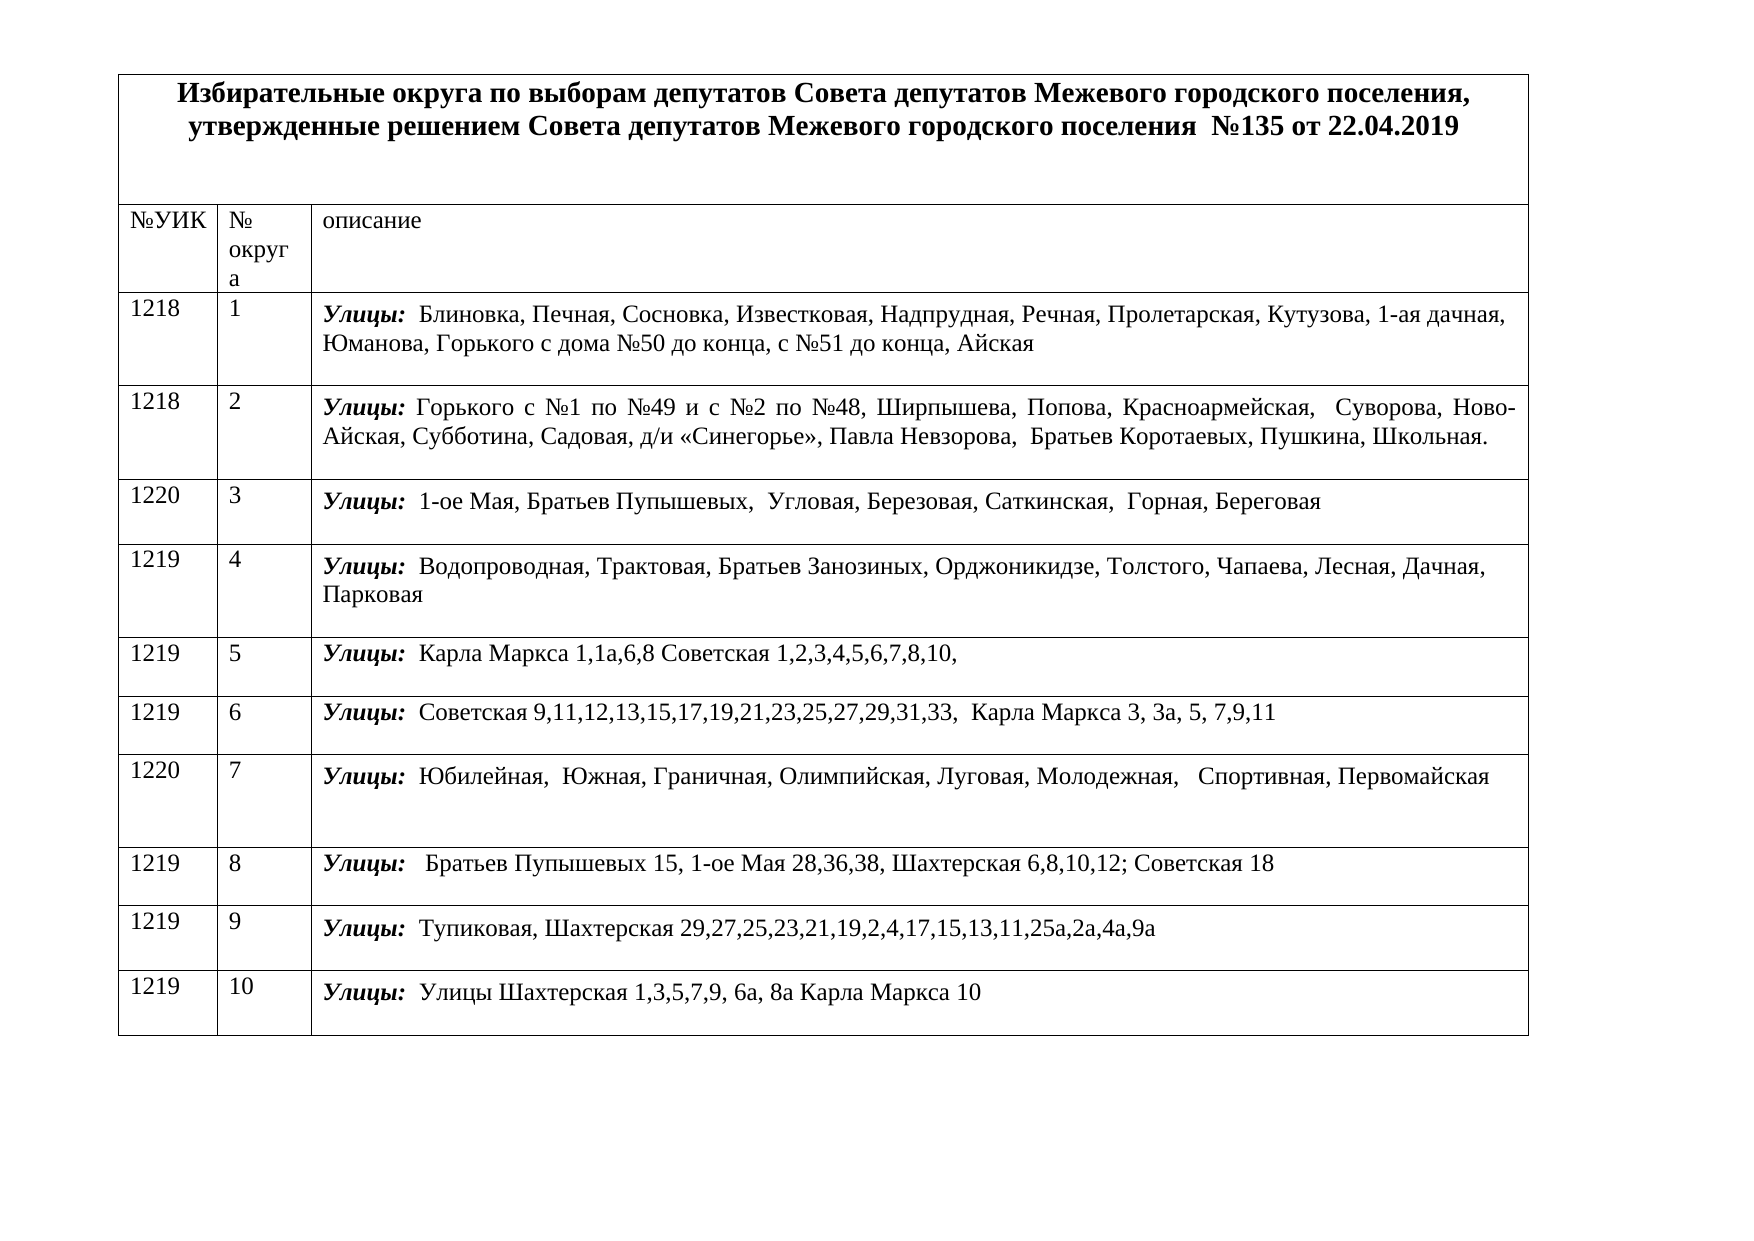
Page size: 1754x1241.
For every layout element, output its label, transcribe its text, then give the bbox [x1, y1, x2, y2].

table_cell Улицы: Тупиковая, Шахтерская 29,27,25,23,21,19,2,4,17,15,13,11,25а,2а,4а,9а [312, 906, 1528, 970]
table_cell 10 [218, 971, 311, 1035]
table_cell № округа [218, 205, 311, 292]
table_cell 1218 [119, 386, 217, 479]
table_cell №УИК [119, 205, 217, 292]
table_cell 1218 [119, 293, 217, 385]
table_cell 2 [218, 386, 311, 479]
table_cell 1219 [119, 638, 217, 696]
table_cell Улицы: 1-ое Мая, Братьев Пупышевых, Угловая, Березовая, Саткинская, Горная, Береговая [312, 480, 1528, 543]
table_cell 1219 [119, 971, 217, 1035]
table_cell Улицы: Блиновка, Печная, Сосновка, Известковая, Надпрудная, Речная, Пролетарская, Кутузова, 1-ая дачная, Юманова, Горького с дома №50 до конца, с №51 до конца, Айская [312, 293, 1528, 385]
table_cell 1219 [119, 848, 217, 905]
table_cell описание [312, 205, 1528, 292]
table_cell 3 [218, 480, 311, 543]
table_cell 6 [218, 697, 311, 754]
table_cell 8 [218, 848, 311, 905]
table_cell 1220 [119, 755, 217, 847]
table_cell 4 [218, 545, 311, 637]
table_header Избирательные округа по выборам депутатов Совета депутатов Межевого городского поселения, утвержденные решением Совета депутатов Межевого городского поселения №135 от 22.04.2019 [119, 75, 1528, 204]
table_cell Улицы: Водопроводная, Трактовая, Братьев Занозиных, Орджоникидзе, Толстого, Чапаева, Лесная, Дачная, Парковая [312, 545, 1528, 637]
table_cell 1219 [119, 906, 217, 970]
table_cell Улицы: Братьев Пупышевых 15, 1-ое Мая 28,36,38, Шахтерская 6,8,10,12; Советская 18 [312, 848, 1528, 905]
table_cell Улицы: Улицы Шахтерская 1,3,5,7,9, 6а, 8а Карла Маркса 10 [312, 971, 1528, 1035]
table_cell 7 [218, 755, 311, 847]
table_cell Улицы: Юбилейная, Южная, Граничная, Олимпийская, Луговая, Молодежная, Спортивная, Первомайская [312, 755, 1528, 847]
table_cell 1 [218, 293, 311, 385]
table_cell Улицы: Советская 9,11,12,13,15,17,19,21,23,25,27,29,31,33, Карла Маркса 3, 3а, 5, 7,9,11 [312, 697, 1528, 754]
table_cell 5 [218, 638, 311, 696]
table_cell Улицы: Горького с №1 по №49 и с №2 по №48, Ширпышева, Попова, Красноармейская, Суворова, Ново-Айская, Субботина, Садовая, д/и «Синегорье», Павла Невзорова, Братьев Коротаевых, Пушкина, Школьная. [312, 386, 1528, 479]
table_cell Улицы: Карла Маркса 1,1а,6,8 Советская 1,2,3,4,5,6,7,8,10, [312, 638, 1528, 696]
table_cell 1219 [119, 697, 217, 754]
table_cell 1220 [119, 480, 217, 543]
table_cell 9 [218, 906, 311, 970]
table_cell 1219 [119, 545, 217, 637]
